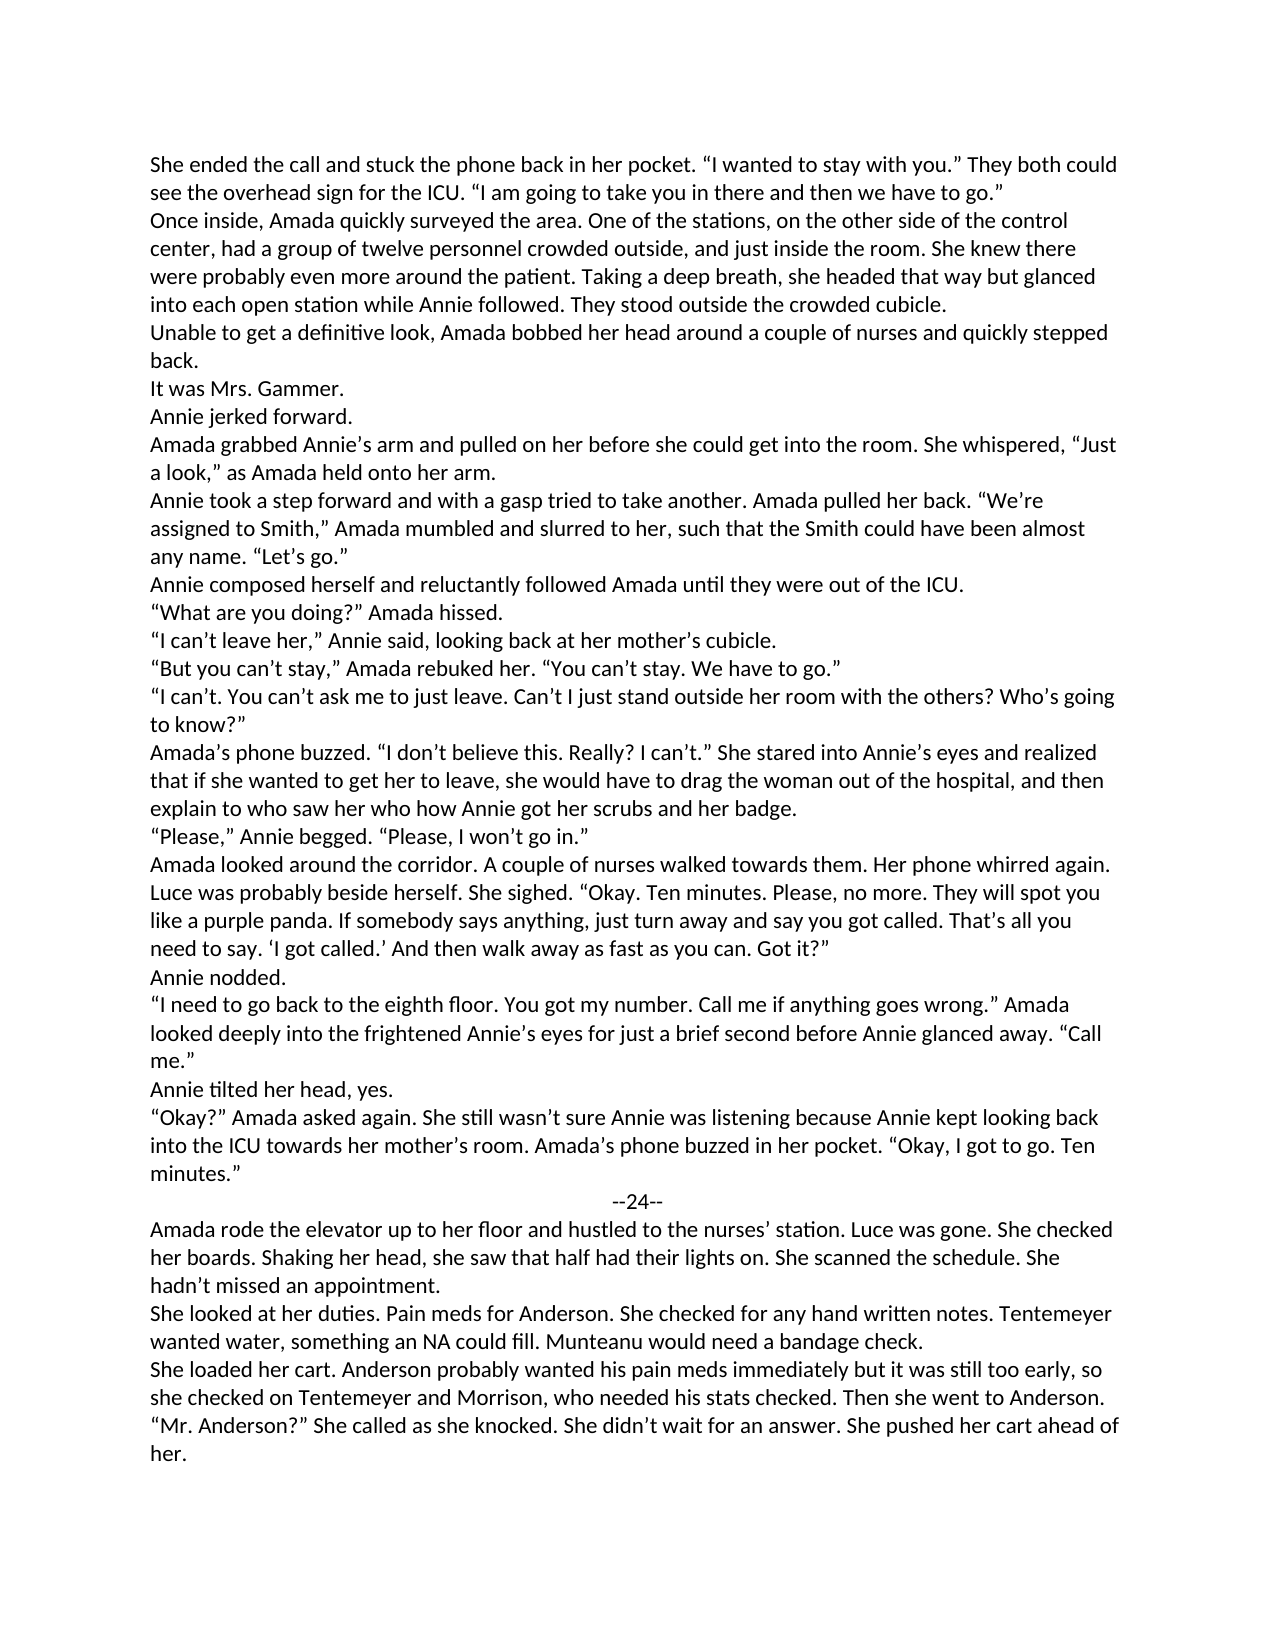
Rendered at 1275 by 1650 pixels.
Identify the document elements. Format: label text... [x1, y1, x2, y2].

text Annie composed herself and reluctantly followed Amada until they were out of the ICU. [150, 570, 1125, 598]
text “Please,” Annie begged. “Please, I won’t go in.” [150, 822, 1125, 851]
text “I can’t. You can’t ask me to just leave. Can’t I just stand outside her room with the others? Who’s going to know?” [150, 682, 1125, 738]
text She loaded her cart. Anderson probably wanted his pain meds immediately but it was still too early, so she checked on Tentemeyer and Morrison, who needed his stats checked. Then she went to Anderson. [150, 1355, 1125, 1411]
text She looked at her duties. Pain meds for Anderson. She checked for any hand written notes. Tentemeyer wanted water, something an NA could fill. Munteanu would need a bandage check. [150, 1299, 1125, 1355]
text Amada looked around the corridor. A couple of nurses walked towards them. Her phone whirred again. Luce was probably beside herself. She sighed. “Okay. Ten minutes. Please, no more. They will spot you like a purple panda. If somebody says anything, just turn away and say you got called. That’s all you need to say. ‘I got called.’ And then walk away as fast as you can. Got it?” [150, 851, 1125, 963]
text “But you can’t stay,” Amada rebuked her. “You can’t stay. We have to go.” [150, 654, 1125, 682]
text Annie nodded. [150, 963, 1125, 991]
text Annie jerked forward. [150, 402, 1125, 430]
text It was Mrs. Gammer. [150, 374, 1125, 402]
text Annie took a step forward and with a gasp tried to take another. Amada pulled her back. “We’re assigned to Smith,” Amada mumbled and slurred to her, such that the Smith could have been almost any name. “Let’s go.” [150, 486, 1125, 570]
text “I need to go back to the eighth floor. You got my number. Call me if anything goes wrong.” Amada looked deeply into the frightened Annie’s eyes for just a brief second before Annie glanced away. “Call me.” [150, 991, 1125, 1075]
text “I can’t leave her,” Annie said, looking back at her mother’s cubicle. [150, 626, 1125, 654]
text She ended the call and stuck the phone back in her pocket. “I wanted to stay with you.” They both could see the overhead sign for the ICU. “I am going to take you in there and then we have to go.” [150, 150, 1125, 206]
text Once inside, Amada quickly surveyed the area. One of the stations, on the other side of the control center, had a group of twelve personnel crowded outside, and just inside the room. She knew there were probably even more around the patient. Taking a deep breath, she headed that way but glanced into each open station while Annie followed. They stood outside the crowded cubicle. [150, 206, 1125, 318]
text “What are you doing?” Amada hissed. [150, 598, 1125, 626]
text --24-- [150, 1187, 1125, 1215]
text Unable to get a definitive look, Amada bobbed her head around a couple of nurses and quickly stepped back. [150, 318, 1125, 374]
text “Okay?” Amada asked again. She still wasn’t sure Annie was listening because Annie kept looking back into the ICU towards her mother’s room. Amada’s phone buzzed in her pocket. “Okay, I got to go. Ten minutes.” [150, 1103, 1125, 1187]
text Amada grabbed Annie’s arm and pulled on her before she could get into the room. She whispered, “Just a look,” as Amada held onto her arm. [150, 430, 1125, 486]
text Annie tilted her head, yes. [150, 1075, 1125, 1103]
text “Mr. Anderson?” She called as she knocked. She didn’t wait for an answer. She pushed her cart ahead of her. [150, 1411, 1125, 1467]
text Amada’s phone buzzed. “I don’t believe this. Really? I can’t.” She stared into Annie’s eyes and realized that if she wanted to get her to leave, she would have to drag the woman out of the hospital, and then explain to who saw her who how Annie got her scrubs and her badge. [150, 738, 1125, 822]
text Amada rode the elevator up to her floor and hustled to the nurses’ station. Luce was gone. She checked her boards. Shaking her head, she saw that half had their lights on. She scanned the schedule. She hadn’t missed an appointment. [150, 1215, 1125, 1299]
